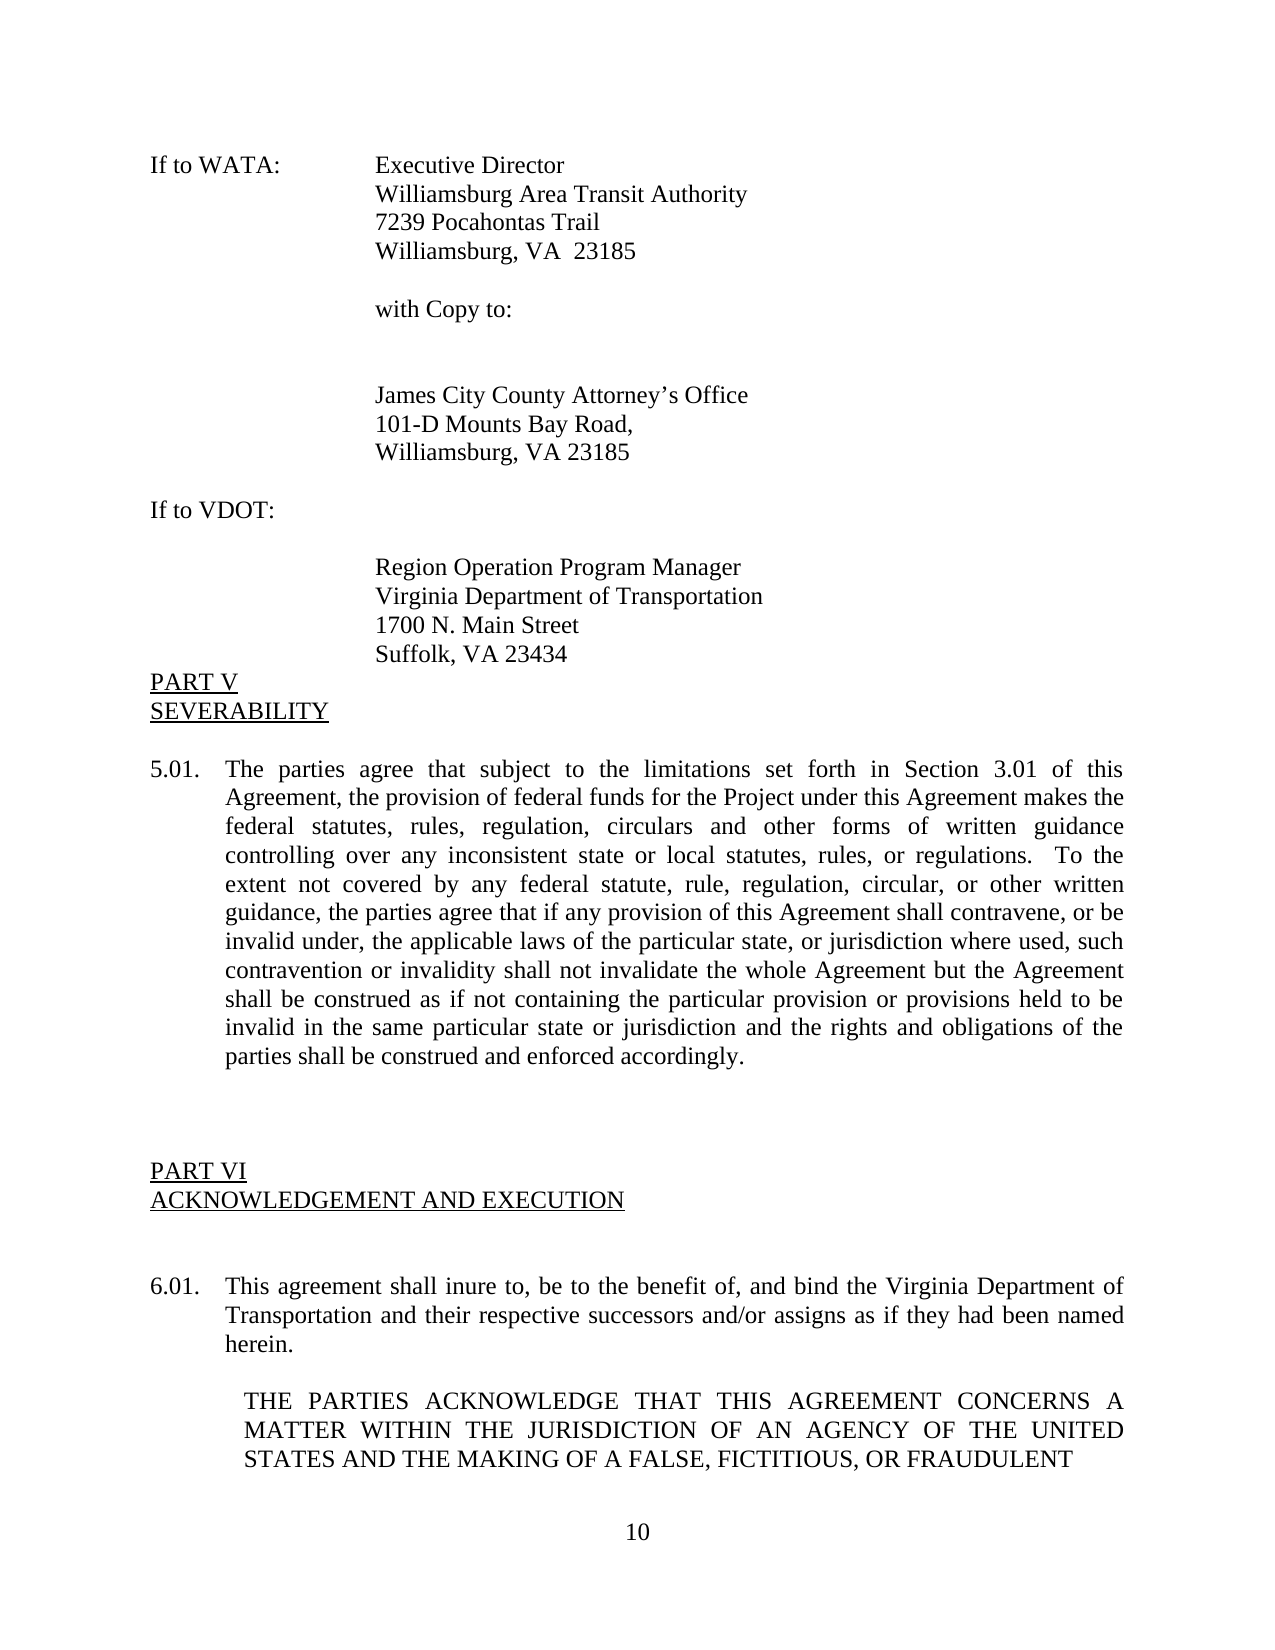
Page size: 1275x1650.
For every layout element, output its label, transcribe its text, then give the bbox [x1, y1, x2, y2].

text James City County Attorney’s Office [150, 380, 1125, 409]
list This agreement shall inure to, be to the benefit of, and bind the Virginia Department of Transportation and their respective successors and/or assigns as if they had been named herein. [150, 1271, 1125, 1357]
text PART VI [150, 1156, 1125, 1185]
text Virginia Department of Transportation [150, 581, 1125, 610]
text If to VDOT: [150, 495, 1125, 524]
text SEVERABILITY [150, 696, 1125, 725]
text 7239 Pocahontas Trail [150, 207, 1125, 236]
text 101-D Mounts Bay Road, [150, 409, 1125, 437]
text If to WATA: Executive Director [150, 150, 1125, 179]
text Williamsburg Area Transit Authority [150, 179, 1125, 207]
text ACKNOWLEDGEMENT AND EXECUTION [150, 1185, 1125, 1214]
text with Copy to: [150, 294, 1125, 322]
text 1700 N. Main Street [150, 610, 1125, 639]
text THE PARTIES ACKNOWLEDGE THAT THIS AGREEMENT CONCERNS A MATTER WITHIN THE JURISDICTION OF AN AGENCY OF THE UNITED STATES AND THE MAKING OF A FALSE, FICTITIOUS, OR FRAUDULENT [244, 1386, 1125, 1472]
text Suffolk, VA 23434 [150, 639, 1125, 667]
text Region Operation Program Manager [150, 552, 1125, 581]
text Williamsburg, VA 23185 [150, 437, 1125, 466]
list The parties agree that subject to the limitations set forth in Section 3.01 of this Agreement, the provision of federal funds for the Project under this Agreement makes the federal statutes, rules, regulation, circulars and other forms of written guidance controlling over any inconsistent state or local statutes, rules, or regulations. To the extent not covered by any federal statute, rule, regulation, circular, or other written guidance, the parties agree that if any provision of this Agreement shall contravene, or be invalid under, the applicable laws of the particular state, or jurisdiction where used, such contravention or invalidity shall not invalidate the whole Agreement but the Agreement shall be construed as if not containing the particular provision or provisions held to be invalid in the same particular state or jurisdiction and the rights and obligations of the parties shall be construed and enforced accordingly. [150, 754, 1125, 1070]
text Williamsburg, VA 23185 [150, 236, 1125, 265]
text PART V [150, 667, 1125, 696]
